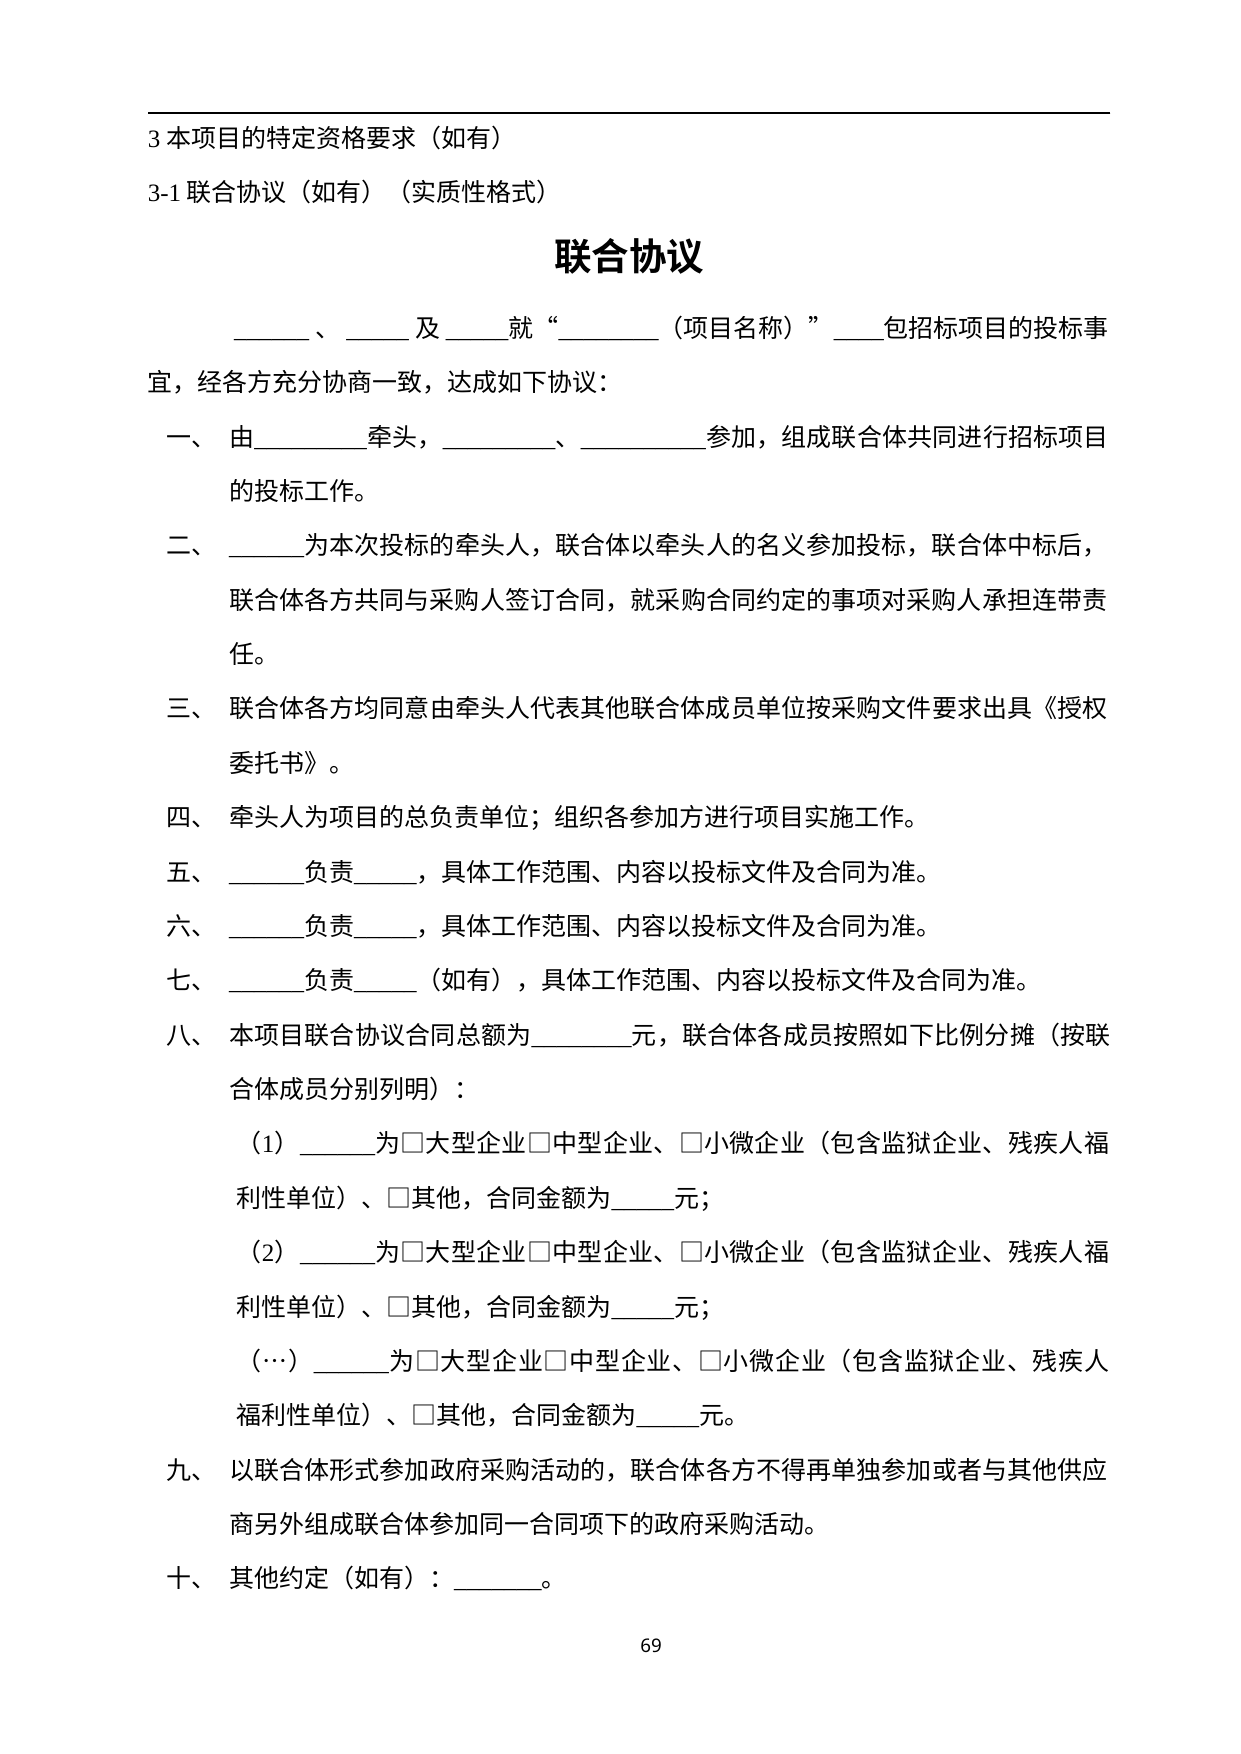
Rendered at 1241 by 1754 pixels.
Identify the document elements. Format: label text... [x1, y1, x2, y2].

text 3-1联合协议（如有）（实质性格式） [148, 172, 1110, 209]
text （2）______为□大型企业□中型企业、□小微企业（包含监狱企业、残疾人福利性单位）、□其他，合同金额为_____元； [236, 1233, 1110, 1323]
list 牵头人为项目的总负责单位；组织各参加方进行项目实施工作。 [166, 798, 1110, 834]
text 3 本项目的特定资格要求（如有） [148, 118, 1110, 154]
list 本项目联合协议合同总额为________元，联合体各成员按照如下比例分摊（按联合体成员分别列明）： [166, 1015, 1110, 1106]
list ______负责_____（如有），具体工作范围、内容以投标文件及合同为准。 [166, 961, 1110, 997]
list ______为本次投标的牵头人，联合体以牵头人的名义参加投标，联合体中标后，联合体各方共同与采购人签订合同，就采购合同约定的事项对采购人承担连带责任。 [166, 526, 1110, 671]
list 其他约定（如有）：_______。 [166, 1559, 1110, 1595]
text （1）______为□大型企业□中型企业、□小微企业（包含监狱企业、残疾人福利性单位）、□其他，合同金额为_____元； [236, 1124, 1110, 1214]
text 联合协议 [148, 227, 1110, 281]
list 以联合体形式参加政府采购活动的，联合体各方不得再单独参加或者与其他供应商另外组成联合体参加同一合同项下的政府采购活动。 [166, 1450, 1110, 1541]
list 由_________牵头，_________、__________参加，组成联合体共同进行招标项目的投标工作。 [166, 417, 1110, 508]
text ______ 、 _____ 及 _____就“________（项目名称）”____包招标项目的投标事宜，经各方充分协商一致，达成如下协议： [148, 308, 1110, 399]
list ______负责_____，具体工作范围、内容以投标文件及合同为准。 [166, 906, 1110, 943]
text （…）______为□大型企业□中型企业、□小微企业（包含监狱企业、残疾人福利性单位）、□其他，合同金额为_____元。 [236, 1341, 1110, 1432]
list ______负责_____，具体工作范围、内容以投标文件及合同为准。 [166, 852, 1110, 888]
list 联合体各方均同意由牵头人代表其他联合体成员单位按采购文件要求出具《授权委托书》。 [166, 689, 1110, 779]
